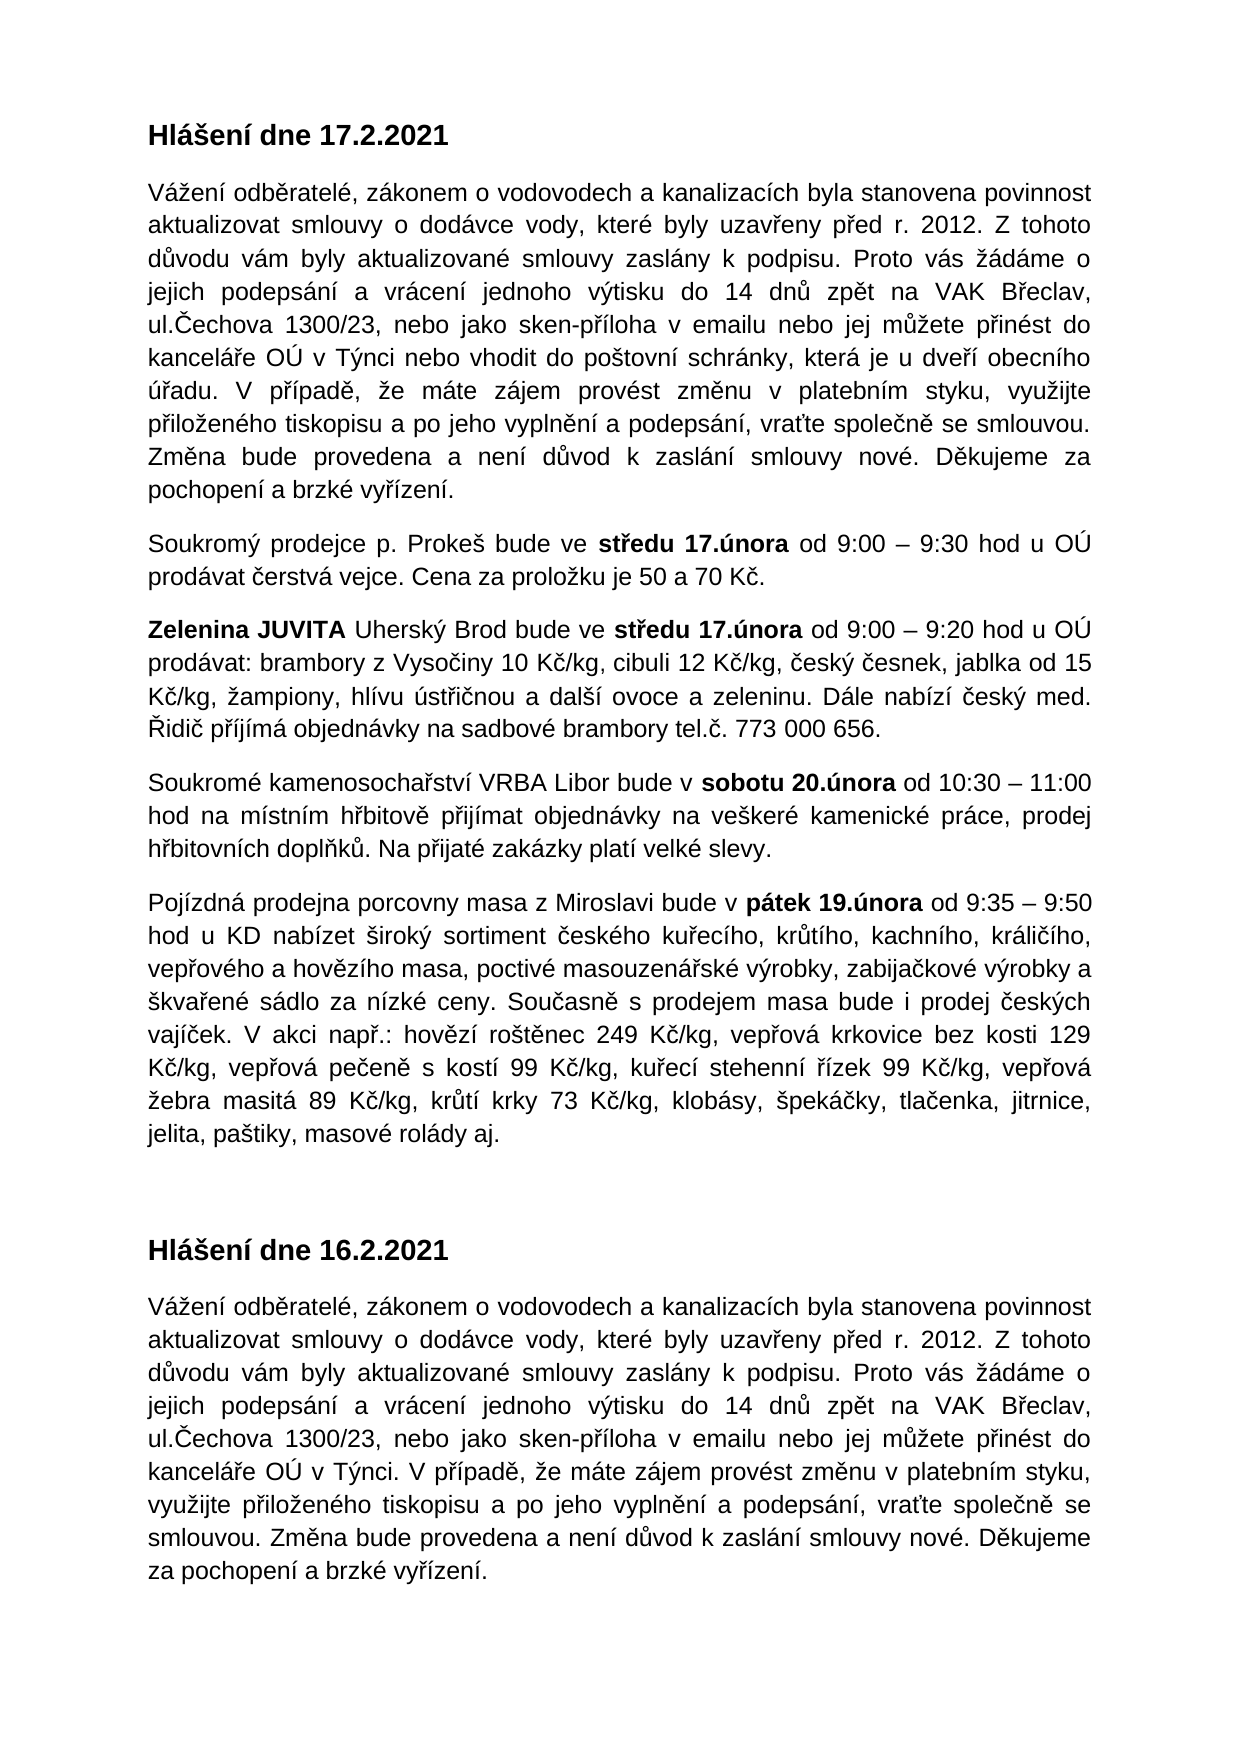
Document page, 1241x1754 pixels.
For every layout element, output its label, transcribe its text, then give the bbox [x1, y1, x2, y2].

text Vážení odběratelé, zákonem o vodovodech a kanalizacích byla stanovena povinnost aktualizovat smlouvy o dodávce vody, které byly uzavřeny před r. 2012. Z tohoto důvodu vám byly aktualizované smlouvy zaslány k podpisu. Proto vás žádáme o jejich podepsání a vrácení jednoho výtisku do 14 dnů zpět na VAK Břeclav, ul.Čechova 1300/23, nebo jako sken-příloha v emailu nebo jej můžete přinést do kanceláře OÚ v Týnci nebo vhodit do poštovní schránky, která je u dveří obecního úřadu. V případě, že máte zájem provést změnu v platebním styku, využijte přiloženého tiskopisu a po jeho vyplnění a podepsání, vraťte společně se smlouvou. Změna bude provedena a není důvod k zaslání smlouvy nové. Děkujeme za pochopení a brzké vyřízení. [148, 177, 1093, 503]
text Zelenina JUVITA Uherský Brod bude ve středu 17.února od 9:00 – 9:20 hod u OÚ prodávat: brambory z Vysočiny 10 Kč/kg, cibuli 12 Kč/kg, český česnek, jablka od 15 Kč/kg, žampiony, hlívu ústřičnou a další ovoce a zeleninu. Dále nabízí český med. Řidič příjímá objednávky na sadbové brambory tel.č. 773 000 656. [148, 615, 1093, 743]
text Hlášení dne 17.2.2021 [148, 118, 1093, 152]
text Hlášení dne 16.2.2021 [148, 1233, 1093, 1266]
text Soukromý prodejce p. Prokeš bude ve středu 17.února od 9:00 – 9:30 hod u OÚ prodávat čerstvá vejce. Cena za proložku je 50 a 70 Kč. [148, 528, 1093, 590]
text Soukromé kamenosochařství VRBA Libor bude v sobotu 20.února od 10:30 – 11:00 hod na místním hřbitově přijímat objednávky na veškeré kamenické práce, prodej hřbitovních doplňků. Na přijaté zakázky platí velké slevy. [148, 768, 1093, 863]
text Pojízdná prodejna porcovny masa z Miroslavi bude v pátek 19.února od 9:35 – 9:50 hod u KD nabízet široký sortiment českého kuřecího, krůtího, kachního, králičího, vepřového a hovězího masa, poctivé masouzenářské výrobky, zabijačkové výrobky a škvařené sádlo za nízké ceny. Současně s prodejem masa bude i prodej českých vajíček. V akci např.: hovězí roštěnec 249 Kč/kg, vepřová krkovice bez kosti 129 Kč/kg, vepřová pečeně s kostí 99 Kč/kg, kuřecí stehenní řízek 99 Kč/kg, vepřová žebra masitá 89 Kč/kg, krůtí krky 73 Kč/kg, klobásy, špekáčky, tlačenka, jitrnice, jelita, paštiky, masové rolády aj. [148, 888, 1093, 1148]
